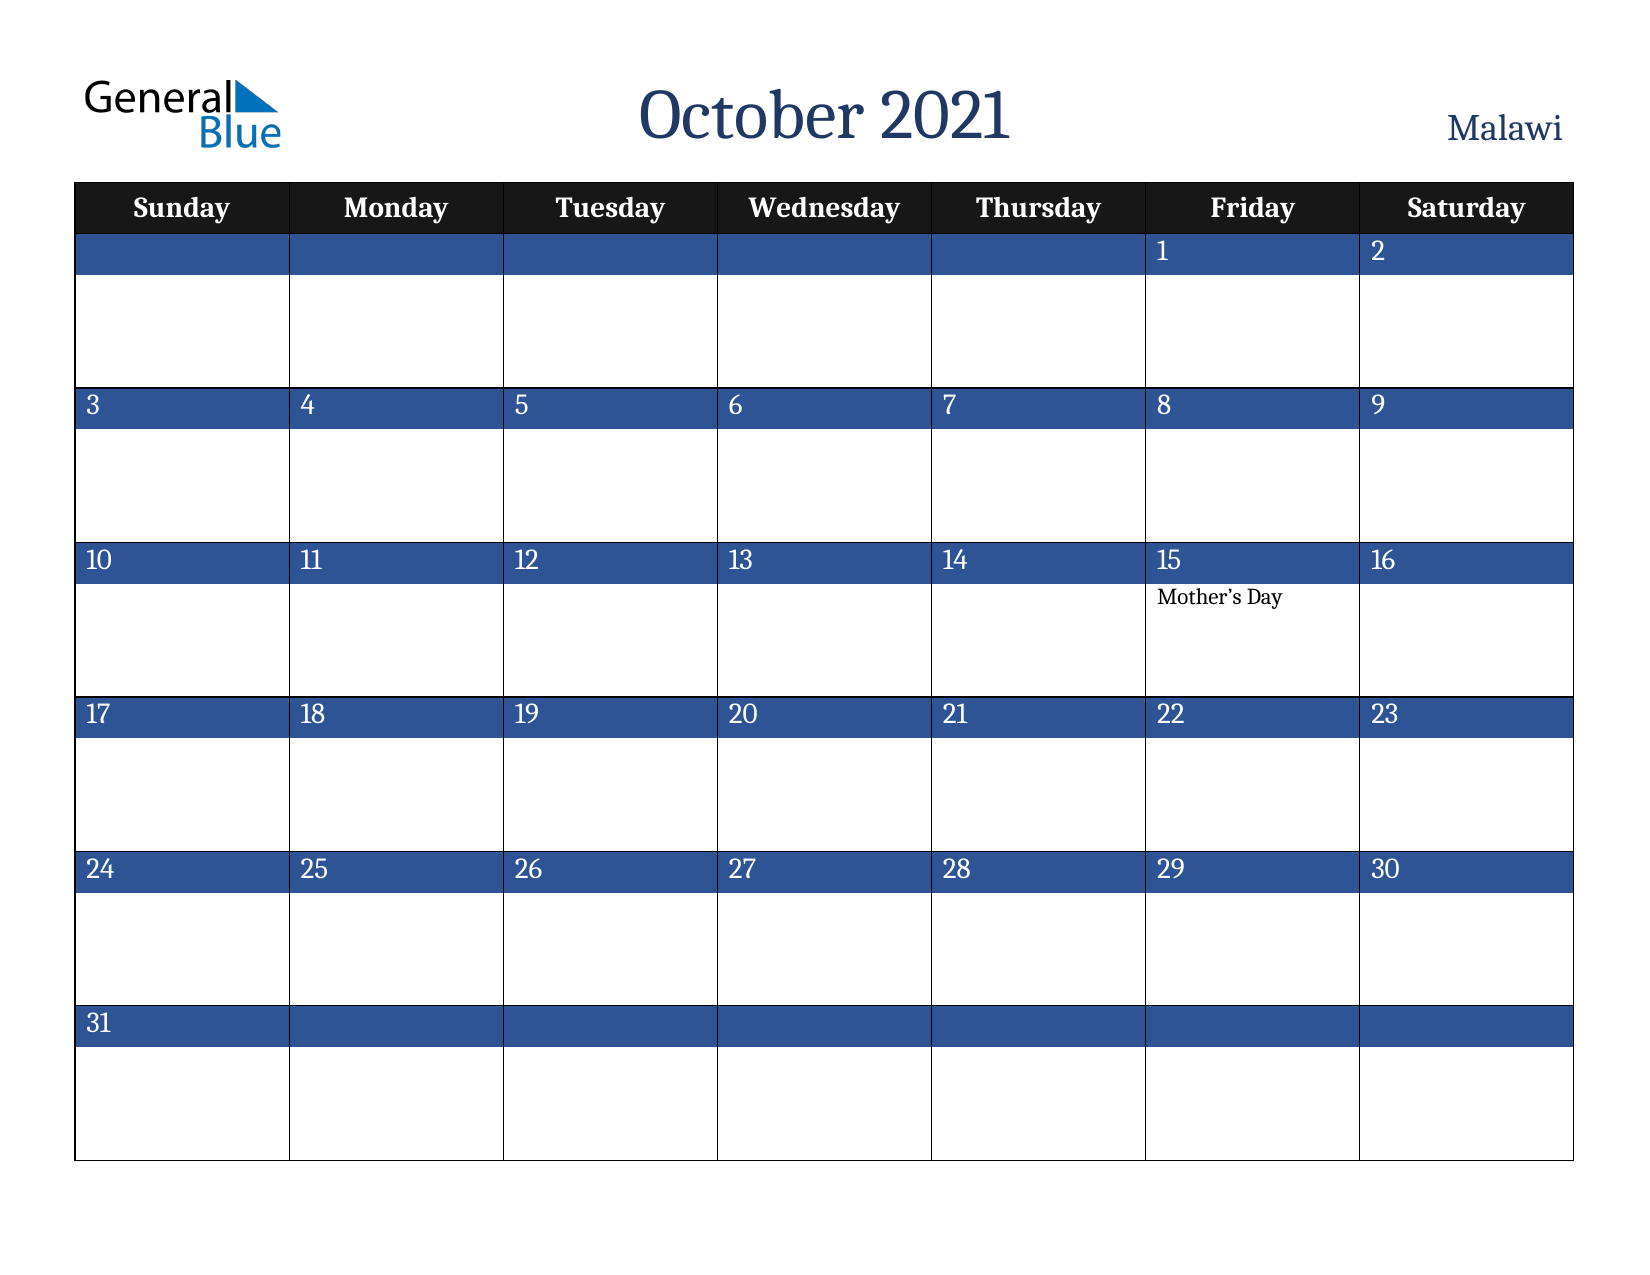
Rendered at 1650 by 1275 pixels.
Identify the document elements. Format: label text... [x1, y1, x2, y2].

table_cell 4 [290, 389, 503, 429]
table_cell 30 [1360, 852, 1573, 893]
table_cell Saturday [1360, 183, 1573, 233]
table_cell 9 [1360, 389, 1573, 429]
table_cell 25 [290, 852, 503, 893]
table_cell [718, 429, 931, 542]
table_cell 1 [1146, 234, 1359, 275]
table_cell [1146, 429, 1359, 542]
table_cell Tuesday [504, 183, 717, 233]
table_cell 27 [718, 852, 931, 893]
table_cell [718, 584, 931, 696]
table_cell 17 [76, 698, 289, 738]
table_cell [76, 234, 289, 275]
table_cell 15 [1146, 543, 1359, 584]
table_cell [1146, 1006, 1359, 1047]
table_header [75, 75, 503, 182]
table_cell [1146, 275, 1359, 387]
table_cell Monday [290, 183, 503, 233]
table_cell 11 [290, 543, 503, 584]
table_cell 5 [504, 389, 717, 429]
table_cell 7 [932, 389, 1145, 429]
table_cell Thursday [932, 183, 1145, 233]
table_cell [932, 584, 1145, 696]
table_cell 14 [932, 543, 1145, 584]
table_cell [1360, 1047, 1573, 1160]
table_cell Wednesday [718, 183, 931, 233]
table_cell 21 [932, 698, 1145, 738]
table_cell [932, 1006, 1145, 1047]
table_cell [504, 738, 717, 851]
table_cell [1360, 429, 1573, 542]
table_cell [718, 738, 931, 851]
table_cell 6 [718, 389, 931, 429]
table_cell [290, 584, 503, 696]
table_cell 2 [1360, 234, 1573, 275]
table_cell [718, 275, 931, 387]
picture [85, 80, 281, 148]
table_cell [504, 429, 717, 542]
table_cell [76, 893, 289, 1005]
table_header October 2021 [503, 75, 1146, 182]
table_cell [718, 1047, 931, 1160]
table_cell [504, 234, 717, 275]
table_cell [718, 1006, 931, 1047]
table_cell [76, 429, 289, 542]
table_cell Sunday [76, 183, 289, 233]
table_cell 20 [718, 698, 931, 738]
table_cell Mother’s Day [1146, 584, 1359, 696]
table_cell [932, 893, 1145, 1005]
table_cell [504, 275, 717, 387]
table_cell [290, 738, 503, 851]
table_cell 16 [1360, 543, 1573, 584]
table_cell [76, 275, 289, 387]
table_cell [504, 1006, 717, 1047]
table_cell Friday [1146, 183, 1359, 233]
table_cell [290, 1047, 503, 1160]
table_cell [290, 234, 503, 275]
table_cell 18 [290, 698, 503, 738]
table_cell [290, 275, 503, 387]
table_cell [932, 738, 1145, 851]
table_cell 8 [1146, 389, 1359, 429]
table_cell [932, 1047, 1145, 1160]
table_cell [76, 1047, 289, 1160]
table_cell [504, 1047, 717, 1160]
table_cell [290, 893, 503, 1005]
table_cell [290, 1006, 503, 1047]
table_cell [1360, 893, 1573, 1005]
table_cell 3 [76, 389, 289, 429]
table_cell [932, 275, 1145, 387]
table_cell [1360, 584, 1573, 696]
table_cell [1360, 275, 1573, 387]
table_cell [1360, 738, 1573, 851]
table_cell 22 [1146, 698, 1359, 738]
table_cell 10 [76, 543, 289, 584]
table_cell [504, 584, 717, 696]
table_cell [504, 893, 717, 1005]
table_cell [718, 234, 931, 275]
table_cell [1146, 738, 1359, 851]
table_cell 24 [76, 852, 289, 893]
table_cell 13 [718, 543, 931, 584]
table_cell [932, 429, 1145, 542]
table_cell [76, 738, 289, 851]
table_cell [718, 893, 931, 1005]
table_cell [1146, 1047, 1359, 1160]
table_cell 28 [932, 852, 1145, 893]
table_cell 19 [504, 698, 717, 738]
table_cell [290, 429, 503, 542]
table_cell 26 [504, 852, 717, 893]
table_cell 12 [504, 543, 717, 584]
table_header Malawi [1146, 75, 1574, 182]
table_cell [1146, 893, 1359, 1005]
table_cell 23 [1360, 698, 1573, 738]
table_cell [932, 234, 1145, 275]
table_cell [1360, 1006, 1573, 1047]
table_cell [76, 584, 289, 696]
table_cell 29 [1146, 852, 1359, 893]
table_cell 31 [76, 1006, 289, 1047]
